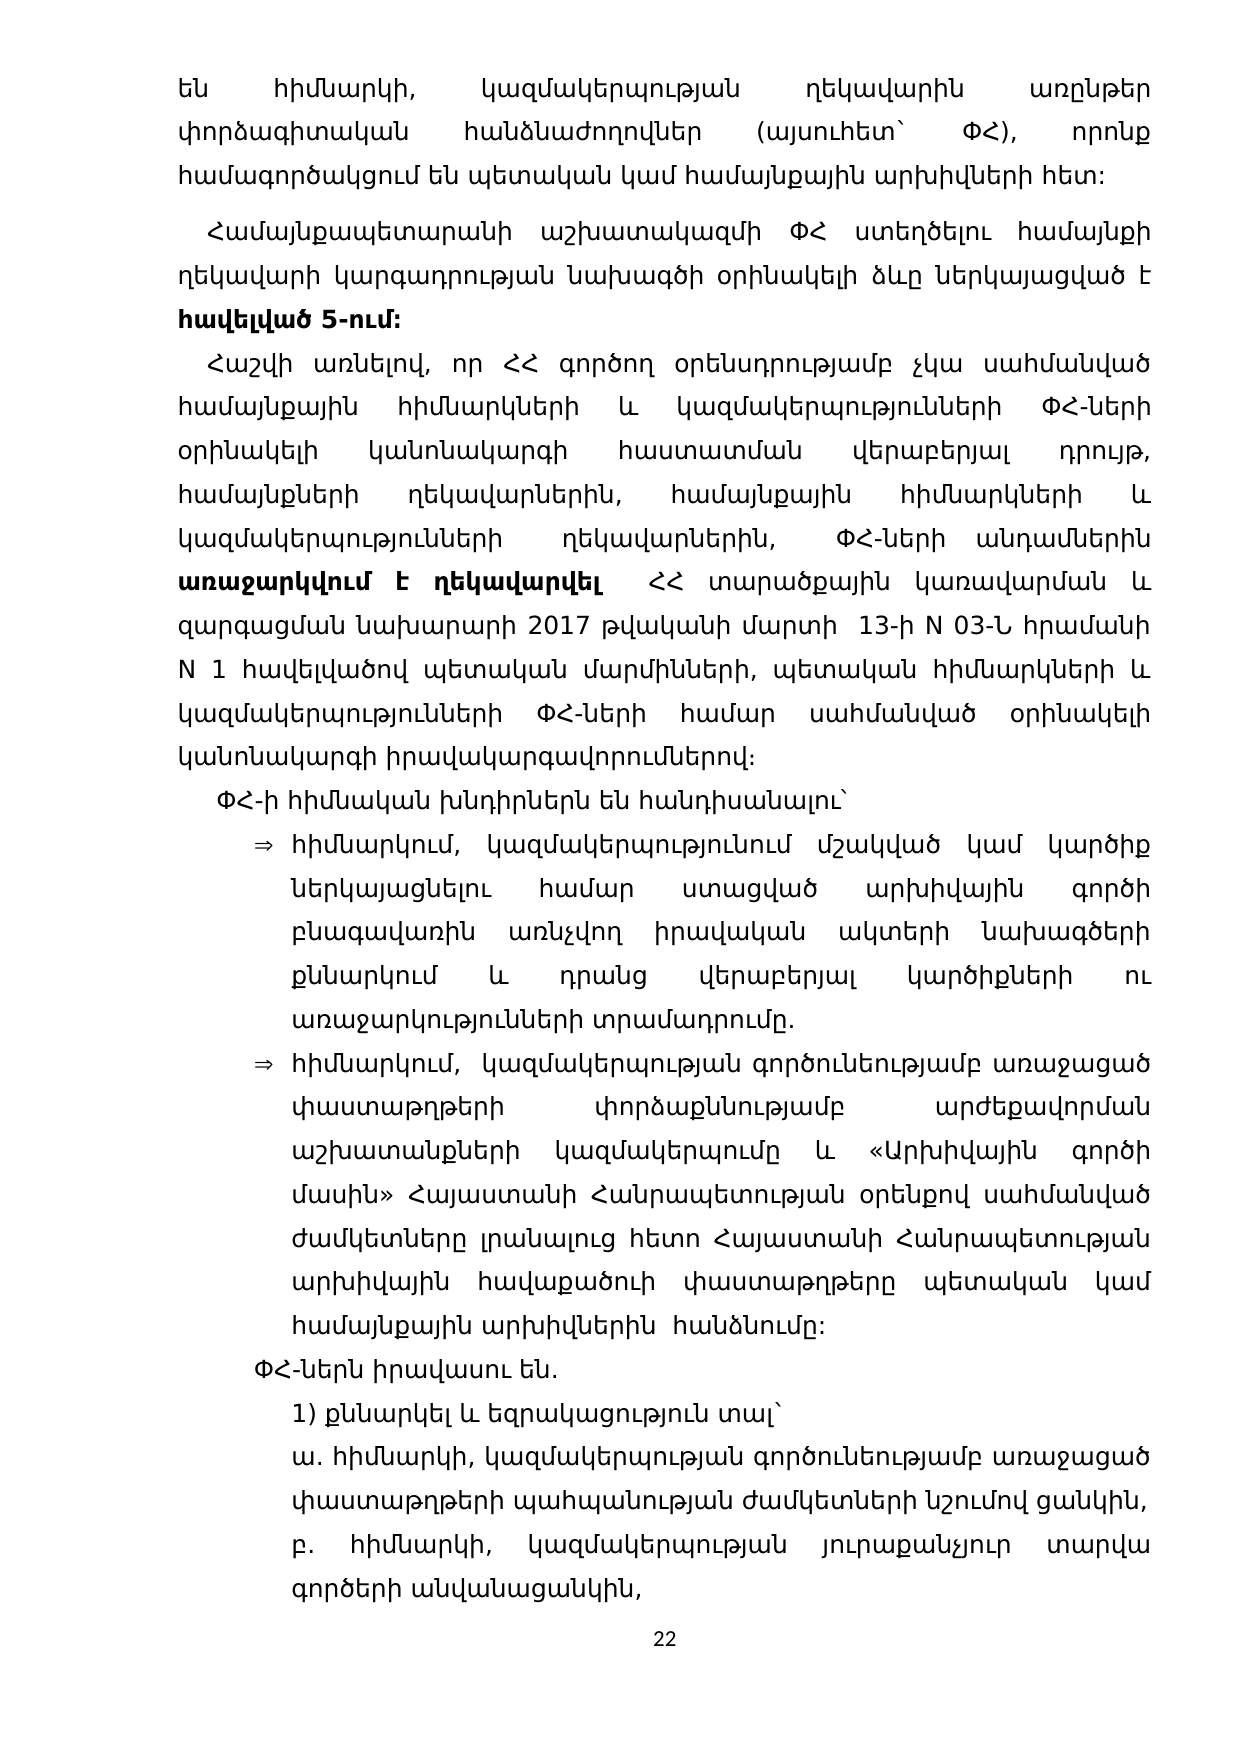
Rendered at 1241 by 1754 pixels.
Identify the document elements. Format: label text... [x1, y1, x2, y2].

list հիմնարկում, կազմակերպության գործունեությամբ առաջացած փաստաթղթերի փորձաքննությամբ արժեքավորման աշխատանքների կազմակերպումը և «Արխիվային գործի մասին» Հայաստանի Հանրապետության օրենքով սահմանված ժամկետները լրանալուց հետո Հայաստանի Հանրապետության արխիվային հավաքածուի փաստաթղթերը պետական կամ համայնքային արխիվներին հանձնումը: [254, 1049, 1152, 1341]
text ՓՀ-ի հիմնական խնդիրներն են հանդիսանալու՝ [177, 786, 1152, 816]
list հիմնարկում, կազմակերպությունում մշակված կամ կարծիք ներկայացնելու համար ստացված արխիվային գործի բնագավառին առնչվող իրավական ակտերի նախագծերի քննարկում և դրանց վերաբերյալ կարծիքների ու առաջարկությունների տրամադրումը. [254, 830, 1152, 1034]
list ա. հիմնարկի, կազմակերպության գործունեությամբ առաջացած փաստաթղթերի պահպանության ժամկետների նշումով ցանկին, [291, 1443, 1152, 1516]
text Հաշվի առնելով, որ ՀՀ գործող օրենսդրությամբ չկա սահմանված համայնքային հիմնարկների և կազմակերպությունների ՓՀ-ների օրինակելի կանոնակարգի հաստատման վերաբերյալ դրույթ, համայնքների ղեկավարներին, համայնքային հիմնարկների և կազմակերպությունների ղեկավարներին, ՓՀ-ների անդամներին առաջարկվում է ղեկավարվել ՀՀ տարածքային կառավարման և զարգացման նախարարի 2017 թվականի մարտի 13-ի N 03-Ն հրամանի N 1 հավելվածով պետական մարմինների, պետական հիմնարկների և կազմակերպությունների ՓՀ-ների համար սահմանված օրինակելի կանոնակարգի իրավակարգավորումներով։ [177, 349, 1152, 772]
list 1) քննարկել և եզրակացություն տալ` [291, 1399, 1152, 1428]
list բ. հիմնարկի, կազմակերպության յուրաքանչյուր տարվա գործերի անվանացանկին, [291, 1530, 1152, 1603]
text Համայնքապետարանի աշխատակազմի ՓՀ ստեղծելու համայնքի ղեկավարի կարգադրության նախագծի օրինակելի ձևը ներկայացված է հավելված 5-ում։ [177, 218, 1152, 334]
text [177, 74, 1152, 191]
text ՓՀ-ներն իրավասու են. [254, 1355, 1152, 1384]
